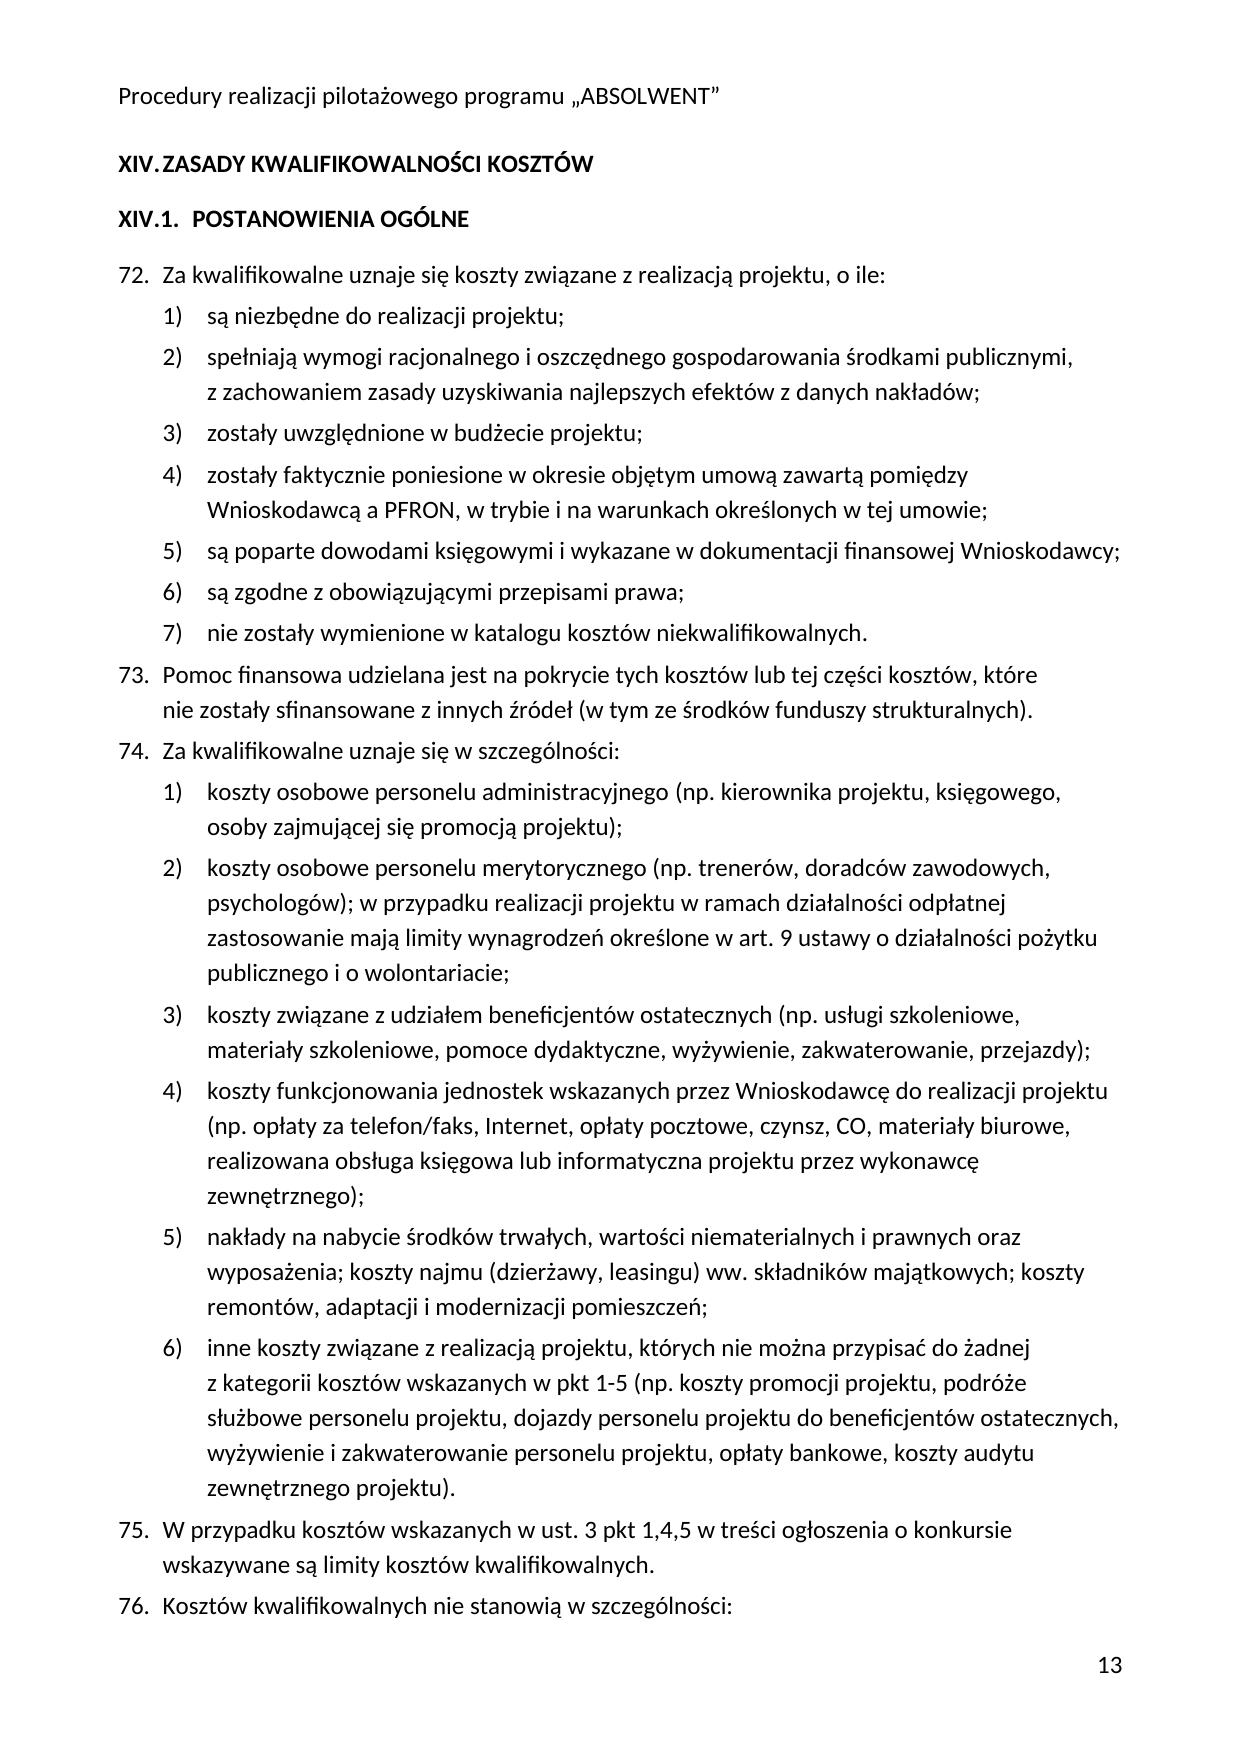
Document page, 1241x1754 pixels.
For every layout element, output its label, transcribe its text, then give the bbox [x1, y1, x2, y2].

list inne koszty związane z realizacją projektu, których nie można przypisać do żadnej z kategorii kosztów wskazanych w pkt 1-5 (np. koszty promocji projektu, podróże służbowe personelu projektu, dojazdy personelu projektu do beneficjentów ostatecznych, wyżywienie i zakwaterowanie personelu projektu, opłaty bankowe, koszty audytu zewnętrznego projektu). [162, 1332, 1122, 1503]
subtitle ZASADY KWALIFIKOWALNOŚCI KOSZTÓW [118, 148, 1122, 178]
list nakłady na nabycie środków trwałych, wartości niematerialnych i prawnych oraz wyposażenia; koszty najmu (dzierżawy, leasingu) ww. składników majątkowych; koszty remontów, adaptacji i modernizacji pomieszczeń; [162, 1221, 1122, 1322]
list W przypadku kosztów wskazanych w ust. 3 pkt 1,4,5 w treści ogłoszenia o konkursie wskazywane są limity kosztów kwalifikowalnych. [118, 1514, 1122, 1579]
list Za kwalifikowalne uznaje się w szczególności: [118, 735, 1122, 766]
list koszty osobowe personelu administracyjnego (np. kierownika projektu, księgowego, osoby zajmującej się promocją projektu); [162, 776, 1122, 842]
list Pomoc finansowa udzielana jest na pokrycie tych kosztów lub tej części kosztów, które nie zostały sfinansowane z innych źródeł (w tym ze środków funduszy strukturalnych). [118, 659, 1122, 724]
list nie zostały wymienione w katalogu kosztów niekwalifikowalnych. [162, 617, 1122, 648]
list Za kwalifikowalne uznaje się koszty związane z realizacją projektu, o ile: [118, 259, 1122, 289]
list koszty funkcjonowania jednostek wskazanych przez Wnioskodawcę do realizacji projektu (np. opłaty za telefon/faks, Internet, opłaty pocztowe, czynsz, CO, materiały biurowe, realizowana obsługa księgowa lub informatyczna projektu przez wykonawcę zewnętrznego); [162, 1075, 1122, 1211]
list Kosztów kwalifikowalnych nie stanowią w szczególności: [118, 1590, 1122, 1621]
list spełniają wymogi racjonalnego i oszczędnego gospodarowania środkami publicznymi, z zachowaniem zasady uzyskiwania najlepszych efektów z danych nakładów; [162, 341, 1122, 407]
list są poparte dowodami księgowymi i wykazane w dokumentacji finansowej Wnioskodawcy; [162, 535, 1122, 566]
list koszty związane z udziałem beneficjentów ostatecznych (np. usługi szkoleniowe, materiały szkoleniowe, pomoce dydaktyczne, wyżywienie, zakwaterowanie, przejazdy); [162, 999, 1122, 1064]
list są zgodne z obowiązującymi przepisami prawa; [162, 576, 1122, 607]
list koszty osobowe personelu merytorycznego (np. trenerów, doradców zawodowych, psychologów); w przypadku realizacji projektu w ramach działalności odpłatnej zastosowanie mają limity wynagrodzeń określone w art. 9 ustawy o działalności pożytku publicznego i o wolontariacie; [162, 852, 1122, 988]
list zostały faktycznie poniesione w okresie objętym umową zawartą pomiędzy Wnioskodawcą a PFRON, w trybie i na warunkach określonych w tej umowie; [162, 459, 1122, 524]
list są niezbędne do realizacji projektu; [162, 300, 1122, 331]
subtitle XIV.1. POSTANOWIENIA OGÓLNE [118, 203, 1122, 234]
list zostały uwzględnione w budżecie projektu; [162, 417, 1122, 448]
